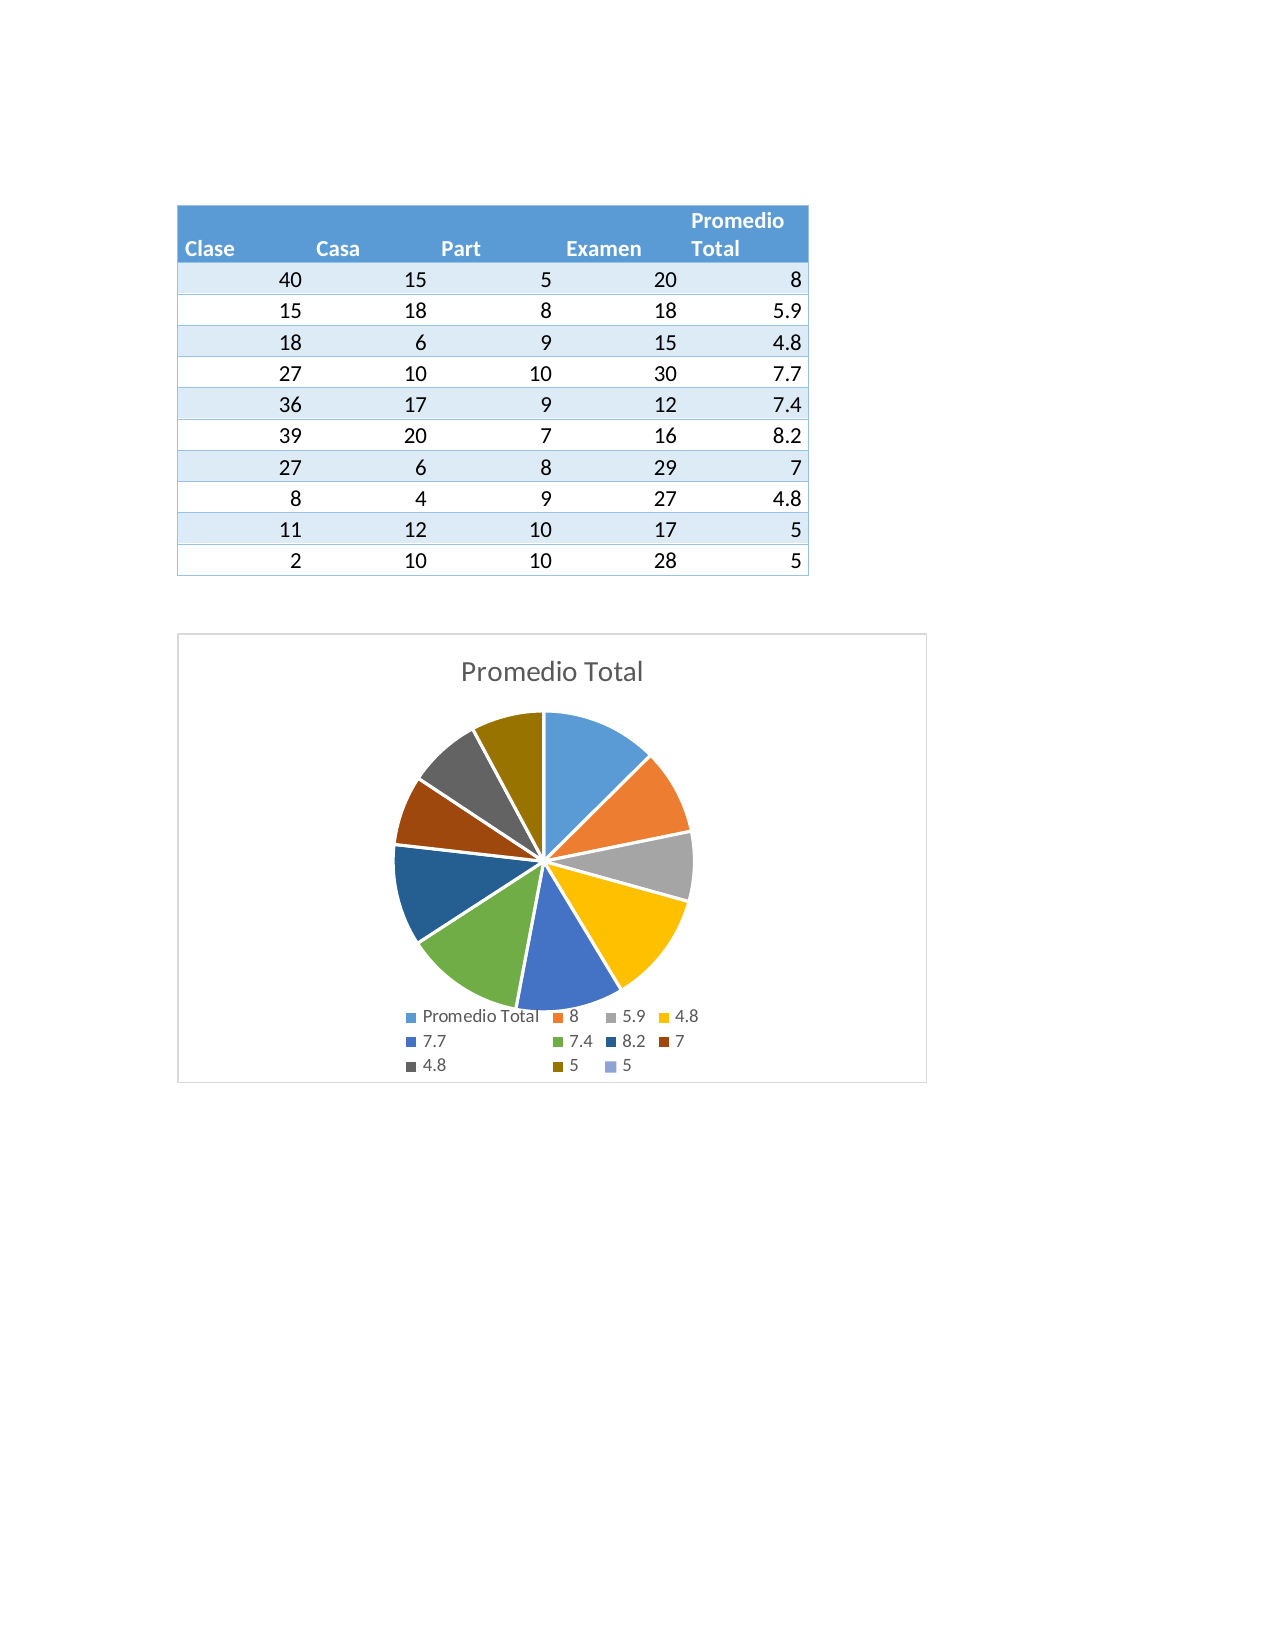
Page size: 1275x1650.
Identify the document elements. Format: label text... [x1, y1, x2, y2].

table_cell 9 [434, 388, 559, 418]
table_cell 15 [309, 263, 434, 293]
table_cell 9 [434, 482, 559, 512]
table_cell 27 [178, 451, 309, 481]
table_cell 8 [684, 263, 808, 293]
table_cell 5.9 [684, 295, 808, 325]
table_cell 4.8 [684, 326, 808, 356]
table_cell 40 [178, 263, 309, 293]
table_cell 8 [434, 451, 559, 481]
table_cell 39 [178, 420, 309, 450]
table_cell 10 [309, 545, 434, 575]
table_cell 17 [309, 388, 434, 418]
table_cell 7 [684, 451, 808, 481]
table_header Promedio Total [684, 206, 808, 262]
table_cell 18 [178, 326, 309, 356]
table_cell 17 [559, 513, 684, 543]
table_header Casa [309, 206, 434, 262]
table_cell 7.4 [684, 388, 808, 418]
table_cell 28 [559, 545, 684, 575]
table_cell 27 [178, 357, 309, 387]
table_cell 9 [434, 326, 559, 356]
table_cell 12 [559, 388, 684, 418]
table_cell 7.7 [684, 357, 808, 387]
table_cell 10 [434, 513, 559, 543]
table_cell 16 [559, 420, 684, 450]
table_cell 8 [178, 482, 309, 512]
table_cell 10 [434, 357, 559, 387]
table_cell 4.8 [684, 482, 808, 512]
table_cell 18 [559, 295, 684, 325]
table_cell 6 [309, 326, 434, 356]
table_cell 8.2 [684, 420, 808, 450]
table_cell 2 [178, 545, 309, 575]
table_header Examen [559, 206, 684, 262]
table_cell 12 [309, 513, 434, 543]
table_cell 5 [684, 513, 808, 543]
table_cell 15 [559, 326, 684, 356]
table_cell 36 [178, 388, 309, 418]
table_cell 5 [434, 263, 559, 293]
table_cell 10 [434, 545, 559, 575]
table_cell 20 [559, 263, 684, 293]
table_cell 6 [309, 451, 434, 481]
table_cell 11 [178, 513, 309, 543]
table_cell 5 [684, 545, 808, 575]
table_cell 15 [178, 295, 309, 325]
table_cell 29 [559, 451, 684, 481]
table_cell 8 [434, 295, 559, 325]
table_cell 7 [434, 420, 559, 450]
table_cell 4 [309, 482, 434, 512]
table_header Clase [178, 206, 309, 262]
table_cell 20 [309, 420, 434, 450]
table_cell 10 [309, 357, 434, 387]
table_cell 30 [559, 357, 684, 387]
table_cell 18 [309, 295, 434, 325]
table_cell 27 [559, 482, 684, 512]
table_header Part [434, 206, 559, 262]
